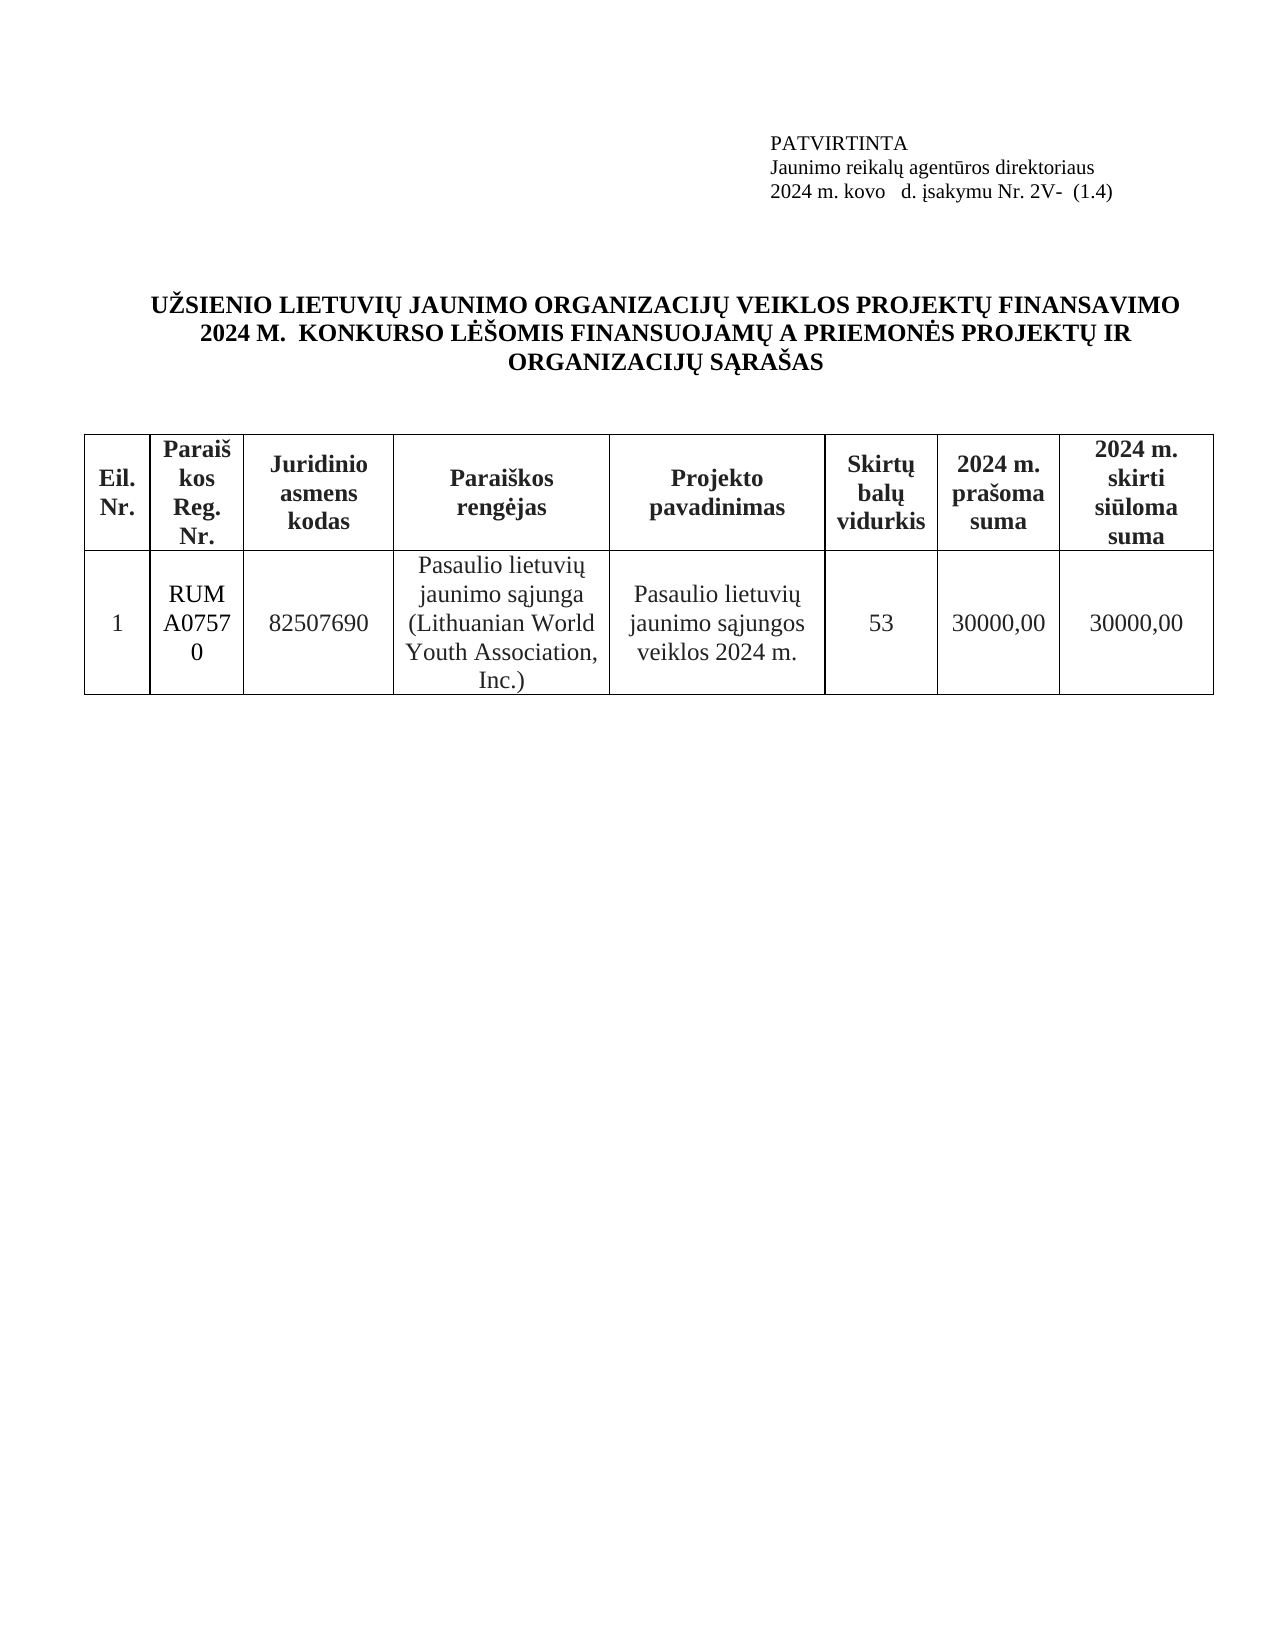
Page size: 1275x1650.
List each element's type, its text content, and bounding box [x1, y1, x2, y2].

text 2024 m. kovo d. įsakymu Nr. 2V- (1.4) [770, 179, 1181, 203]
table_header Paraiškos rengėjas [394, 435, 609, 549]
table_header Projekto pavadinimas [610, 435, 824, 549]
table_header 2024 m. prašoma suma [938, 435, 1059, 549]
text UŽSIENIO LIETUVIŲ JAUNIMO ORGANIZACIJŲ VEIKLOS PROJEKTŲ FINANSAVIMO 2024 M. KONKURSO LĖŠOMIS FINANSUOJAMŲ A PRIEMONĖS PROJEKTŲ IR ORGANIZACIJŲ SĄRAŠAS [150, 290, 1181, 376]
text PATVIRTINTA [770, 131, 1181, 155]
table_header Paraiškos Reg. Nr. [151, 435, 179, 549]
table_cell Pasaulio lietuvių jaunimo sąjunga (Lithuanian World Youth Association, Inc.) [525, 551, 609, 694]
table_cell RUMA07570 [151, 551, 243, 694]
text Jaunimo reikalų agentūros direktoriaus [770, 155, 1181, 179]
table_cell 30000,00 [1060, 551, 1213, 694]
table_cell 1 [85, 551, 149, 694]
table_cell Pasaulio lietuvių jaunimo sąjungos veiklos 2024 m. [610, 551, 824, 694]
table_header Juridinio asmens kodas [244, 435, 393, 549]
table_header Skirtų balų vidurkis [826, 435, 937, 549]
table_header Eil. Nr. [85, 435, 149, 549]
table_header 2024 m. skirti siūloma suma [1060, 435, 1108, 549]
table_header Paraiškos Reg. Nr. [214, 435, 243, 549]
table_cell Pasaulio lietuvių jaunimo sąjunga (Lithuanian World Youth Association, Inc.) [394, 551, 478, 694]
table_header 2024 m. skirti siūloma suma [1165, 435, 1213, 549]
table_cell 30000,00 [938, 551, 1059, 694]
table_cell 53 [826, 551, 937, 694]
table_cell 82507690 [244, 551, 393, 694]
